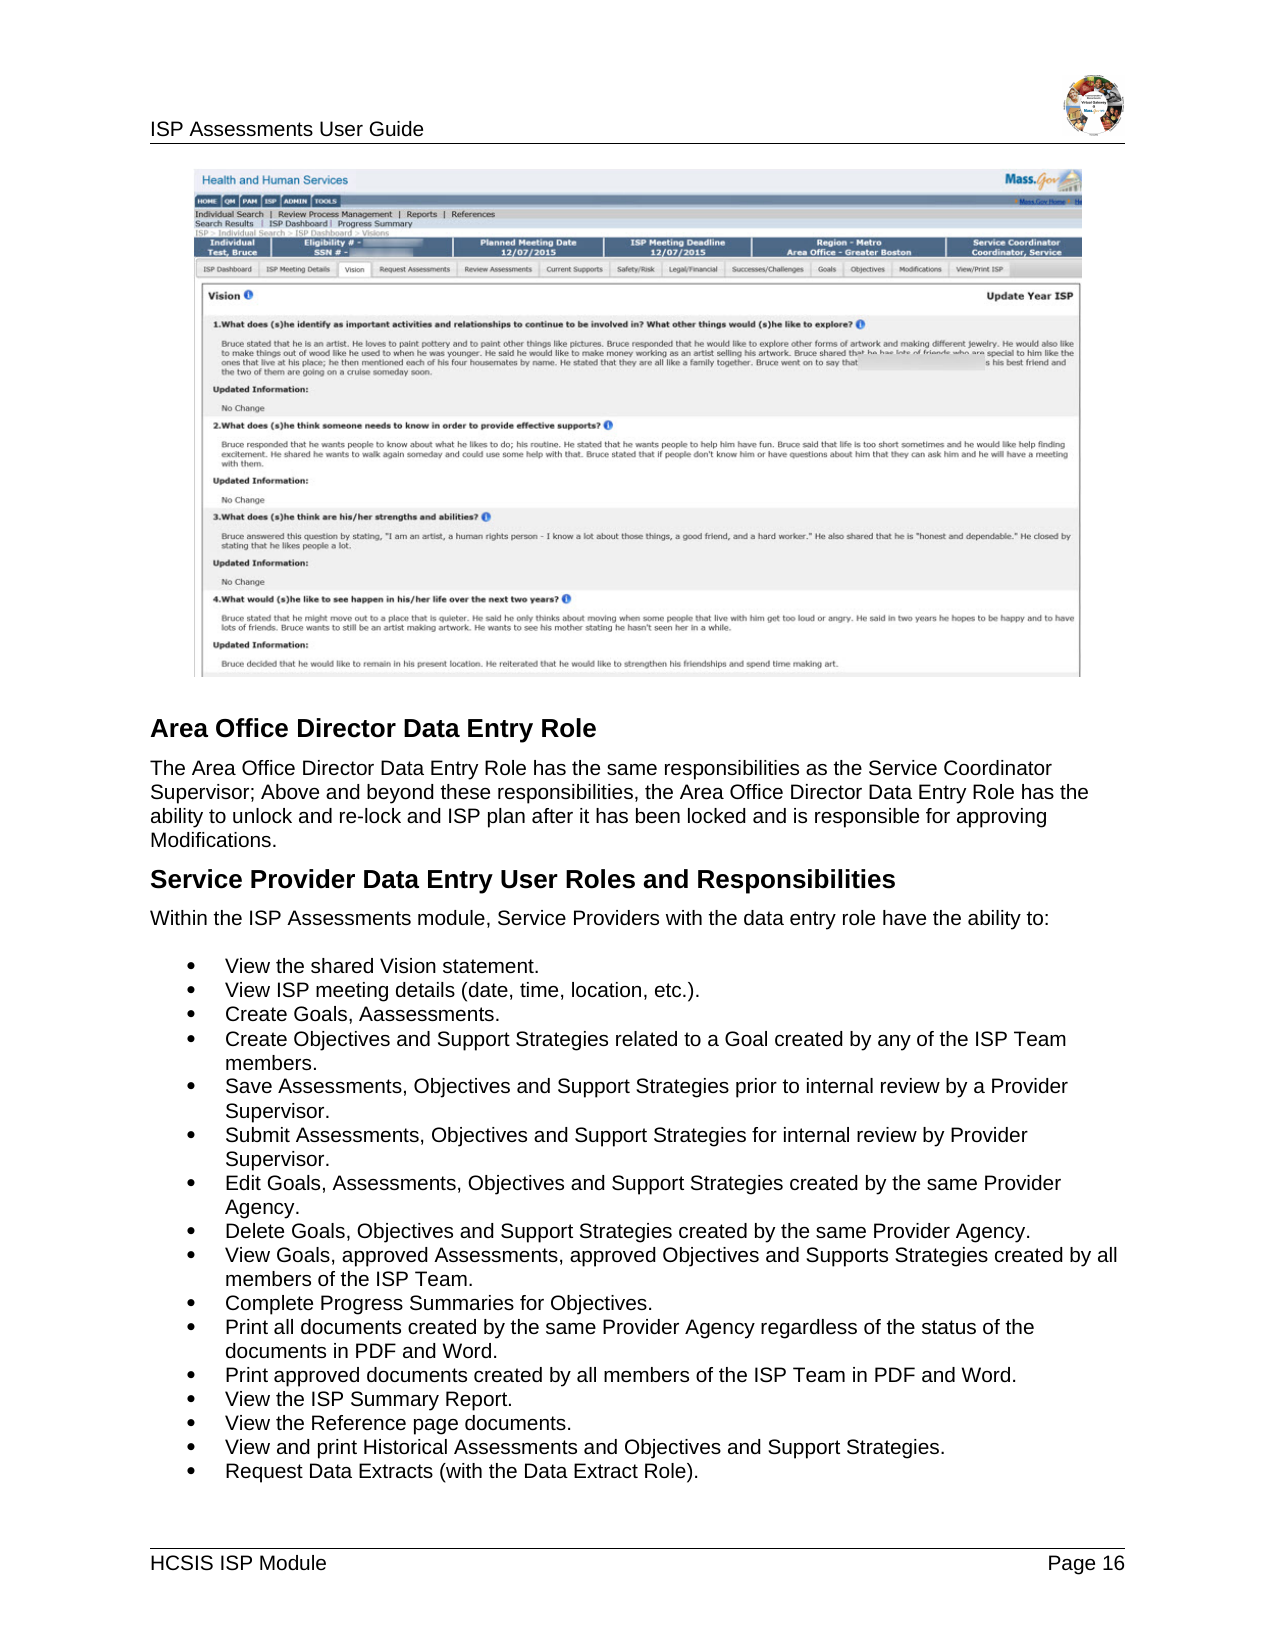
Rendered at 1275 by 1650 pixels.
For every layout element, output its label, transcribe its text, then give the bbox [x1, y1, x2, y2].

picture [193, 168, 1082, 677]
list Edit Goals, Assessments, Objectives and Support Strategies created by the same Provider Agency. [187, 1170, 1125, 1218]
list Save Assessments, Objectives and Support Strategies prior to internal review by a Provider Supervisor. [187, 1074, 1125, 1122]
list Print approved documents created by all members of the ISP Team in PDF and Word. [187, 1363, 1125, 1387]
list Print all documents created by the same Provider Agency regardless of the status of the documents in PDF and Word. [187, 1314, 1125, 1363]
list View ISP meeting details (date, time, location, etc.). [187, 978, 1125, 1002]
list Submit Assessments, Objectives and Support Strategies for internal review by Provider Supervisor. [187, 1122, 1125, 1170]
picture [1062, 75, 1125, 136]
list Complete Progress Summaries for Objectives. [187, 1291, 1125, 1314]
list View the ISP Summary Report. [187, 1387, 1125, 1411]
list View and print Historical Assessments and Objectives and Support Strategies. [187, 1435, 1125, 1459]
subtitle Area Office Director Data Entry Role [150, 713, 1125, 743]
list View the Reference page documents. [187, 1411, 1125, 1435]
subtitle Service Provider Data Entry User Roles and Responsibilities [150, 864, 1125, 894]
text Within the ISP Assessments module, Service Providers with the data entry role have the ability to: [150, 906, 1125, 930]
list Create Goals, Aassessments. [187, 1002, 1125, 1026]
list Create Objectives and Support Strategies related to a Goal created by any of the ISP Team members. [187, 1026, 1125, 1074]
list Delete Goals, Objectives and Support Strategies created by the same Provider Agency. [187, 1218, 1125, 1242]
text The Area Office Director Data Entry Role has the same responsibilities as the Service Coordinator Supervisor; Above and beyond these responsibilities, the Area Office Director Data Entry Role has the ability to unlock and re-lock and ISP plan after it has been locked and is responsible for approving Modifications. [150, 756, 1125, 851]
list Request Data Extracts (with the Data Extract Role). [187, 1459, 1125, 1483]
list View Goals, approved Assessments, approved Objectives and Supports Strategies created by all members of the ISP Team. [187, 1242, 1125, 1291]
list View the shared Vision statement. [187, 954, 1125, 978]
